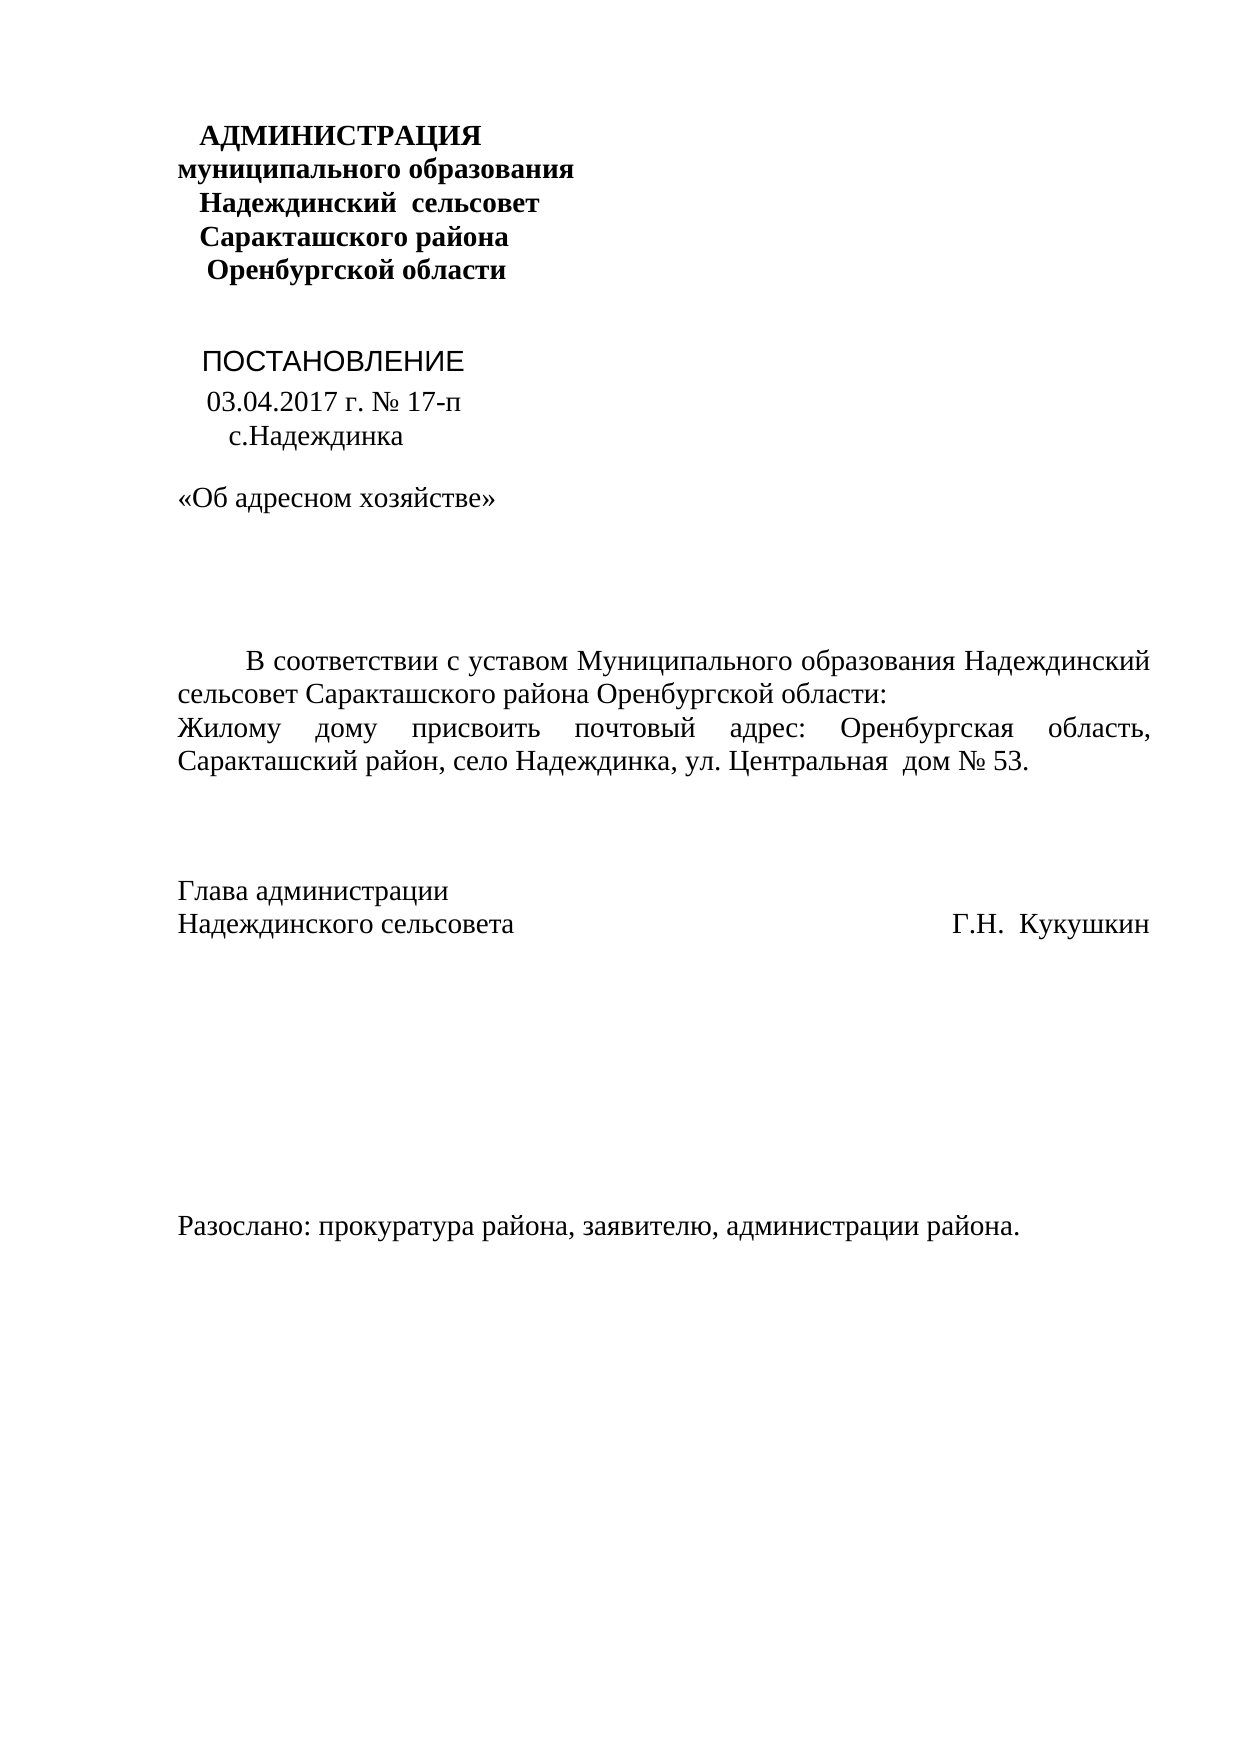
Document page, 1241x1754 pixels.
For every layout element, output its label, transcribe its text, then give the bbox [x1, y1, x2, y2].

text муниципального образования [177, 152, 1152, 185]
text «Об адресном хозяйстве» [177, 480, 1152, 513]
text Глава администрации [177, 873, 1152, 906]
text с.Надеждинка [177, 418, 1152, 451]
text Оренбургской области [177, 252, 1152, 286]
text Надеждинского сельсовета Г.Н. Кукушкин [177, 906, 1152, 940]
text Жилому дому присвоить почтовый адрес: Оренбургская область, Саракташский район, село Надеждинка, ул. Центральная дом № 53. [177, 710, 1152, 777]
text Саракташского района [177, 219, 1152, 252]
text 03.04.2017 г. № 17-п [177, 384, 1152, 418]
text Разослано: прокуратура района, заявителю, администрации района. [177, 1208, 1152, 1242]
text АДМИНИСТРАЦИЯ [177, 118, 1152, 152]
subtitle ПОСТАНОВЛЕНИЕ [177, 344, 1152, 378]
text В соответствии с уставом Муниципального образования Надеждинский сельсовет Саракташского района Оренбургской области: [177, 643, 1152, 710]
text Надеждинский сельсовет [177, 185, 1152, 219]
